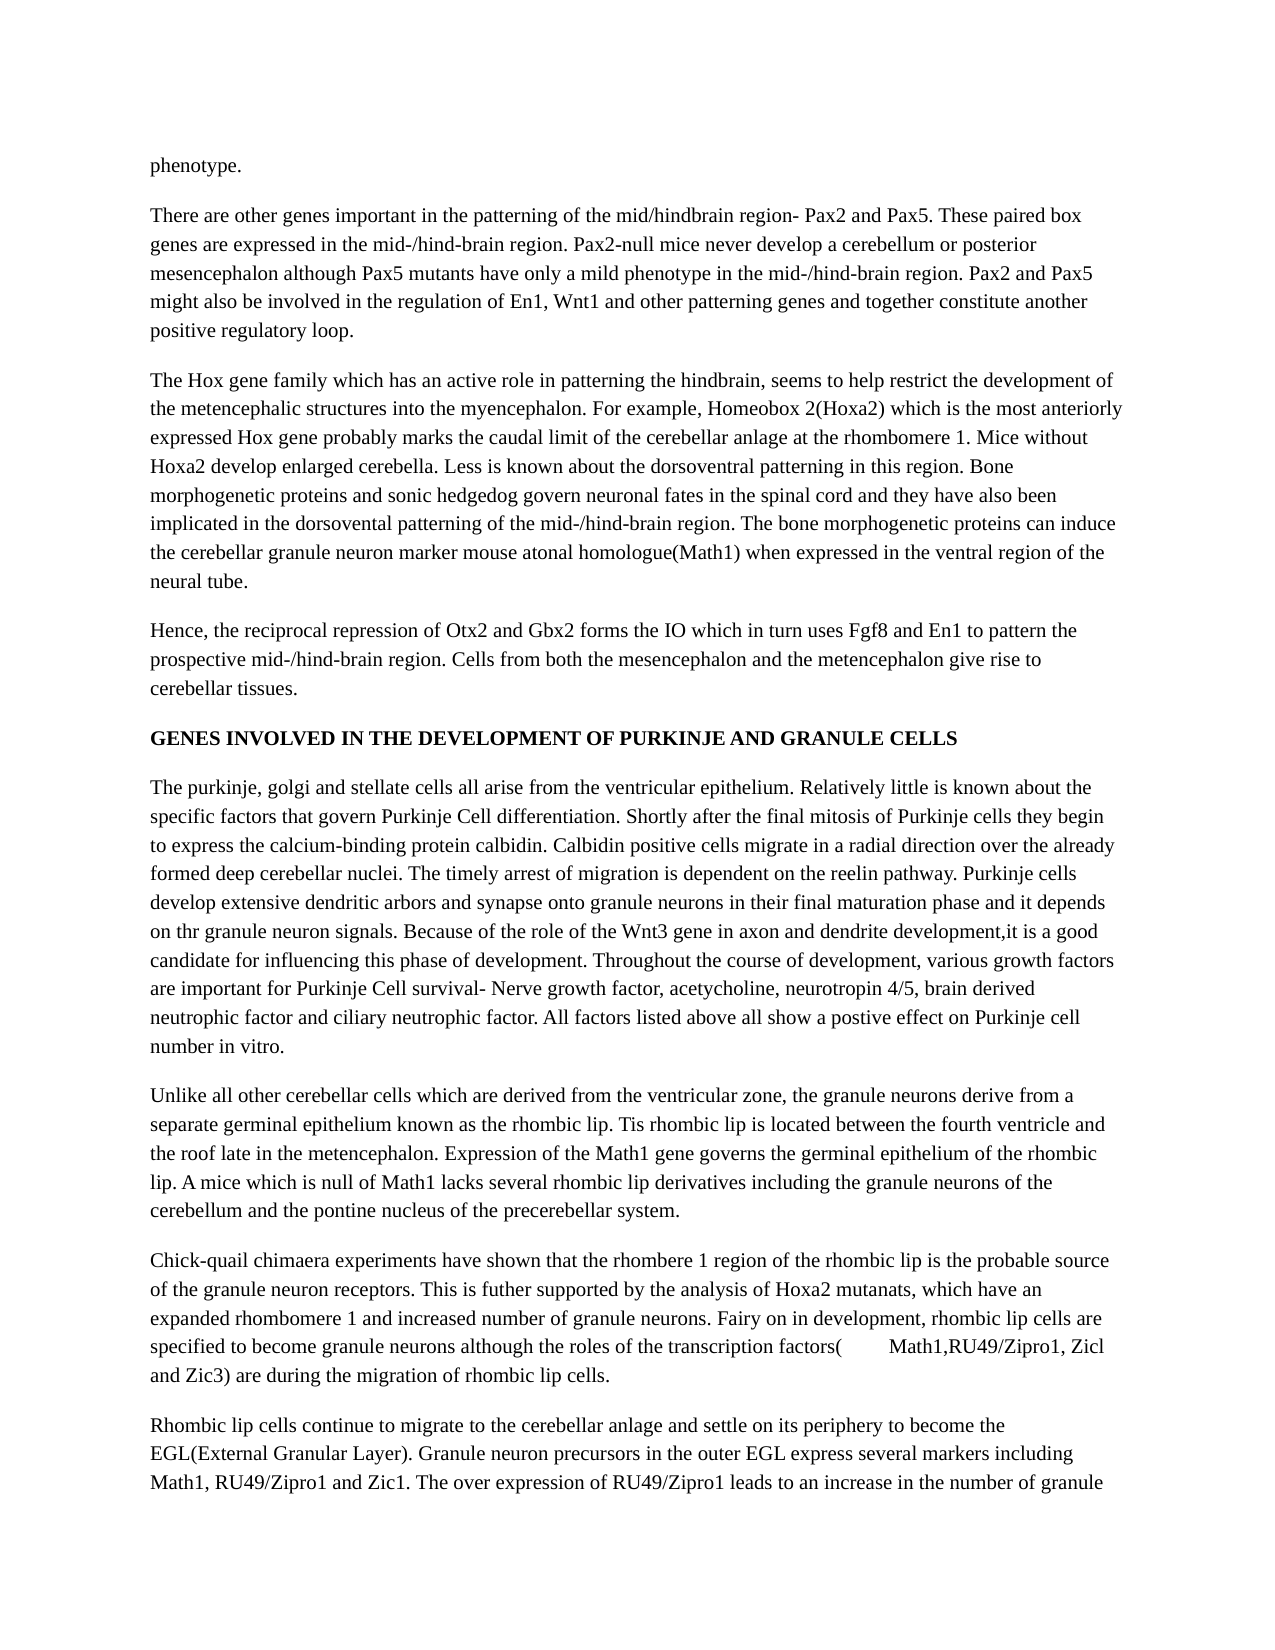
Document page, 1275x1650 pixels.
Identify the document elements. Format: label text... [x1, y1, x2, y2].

text Hence, the reciprocal repression of Otx2 and Gbx2 forms the IO which in turn uses Fgf8 and En1 to pattern the prospective mid-/hind-brain region. Cells from both the mesencephalon and the metencephalon give rise to cerebellar tissues. [150, 615, 1125, 701]
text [150, 150, 1125, 179]
text GENES INVOLVED IN THE DEVELOPMENT OF PURKINJE AND GRANULE CELLS [150, 722, 1125, 751]
text Chick-quail chimaera experiments have shown that the rhombere 1 region of the rhombic lip is the probable source of the granule neuron receptors. This is futher supported by the analysis of Hoxa2 mutanats, which have an expanded rhombomere 1 and increased number of granule neurons. Fairy on in development, rhombic lip cells are specified to become granule neurons although the roles of the transcription factors( Math1,RU49/Zipro1, Zicl and Zic3) are during the migration of rhombic lip cells. [150, 1244, 1125, 1388]
text There are other genes important in the patterning of the mid/hindbrain region- Pax2 and Pax5. These paired box genes are expressed in the mid-/hind-brain region. Pax2-null mice never develop a cerebellum or posterior mesencephalon although Pax5 mutants have only a mild phenotype in the mid-/hind-brain region. Pax2 and Pax5 might also be involved in the regulation of En1, Wnt1 and other patterning genes and together constitute another positive regulatory loop. [150, 199, 1125, 343]
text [150, 1409, 1125, 1495]
text The purkinje, golgi and stellate cells all arise from the ventricular epithelium. Relatively little is known about the specific factors that govern Purkinje Cell differentiation. Shortly after the final mitosis of Purkinje cells they begin to express the calcium-binding protein calbidin. Calbidin positive cells migrate in a radial direction over the already formed deep cerebellar nuclei. The timely arrest of migration is dependent on the reelin pathway. Purkinje cells develop extensive dendritic arbors and synapse onto granule neurons in their final maturation phase and it depends on thr granule neuron signals. Because of the role of the Wnt3 gene in axon and dendrite development,it is a good candidate for influencing this phase of development. Throughout the course of development, various growth factors are important for Purkinje Cell survival- Nerve growth factor, acetycholine, neurotropin 4/5, brain derived neutrophic factor and ciliary neutrophic factor. All factors listed above all show a postive effect on Purkinje cell number in vitro. [150, 772, 1125, 1059]
text Unlike all other cerebellar cells which are derived from the ventricular zone, the granule neurons derive from a separate germinal epithelium known as the rhombic lip. Tis rhombic lip is located between the fourth ventricle and the roof late in the metencephalon. Expression of the Math1 gene governs the germinal epithelium of the rhombic lip. A mice which is null of Math1 lacks several rhombic lip derivatives including the granule neurons of the cerebellum and the pontine nucleus of the precerebellar system. [150, 1080, 1125, 1224]
text The Hox gene family which has an active role in patterning the hindbrain, seems to help restrict the development of the metencephalic structures into the myencephalon. For example, Homeobox 2(Hoxa2) which is the most anteriorly expressed Hox gene probably marks the caudal limit of the cerebellar anlage at the rhombomere 1. Mice without Hoxa2 develop enlarged cerebella. Less is known about the dorsoventral patterning in this region. Bone morphogenetic proteins and sonic hedgedog govern neuronal fates in the spinal cord and they have also been implicated in the dorsovental patterning of the mid-/hind-brain region. The bone morphogenetic proteins can induce the cerebellar granule neuron marker mouse atonal homologue(Math1) when expressed in the ventral region of the neural tube. [150, 364, 1125, 594]
